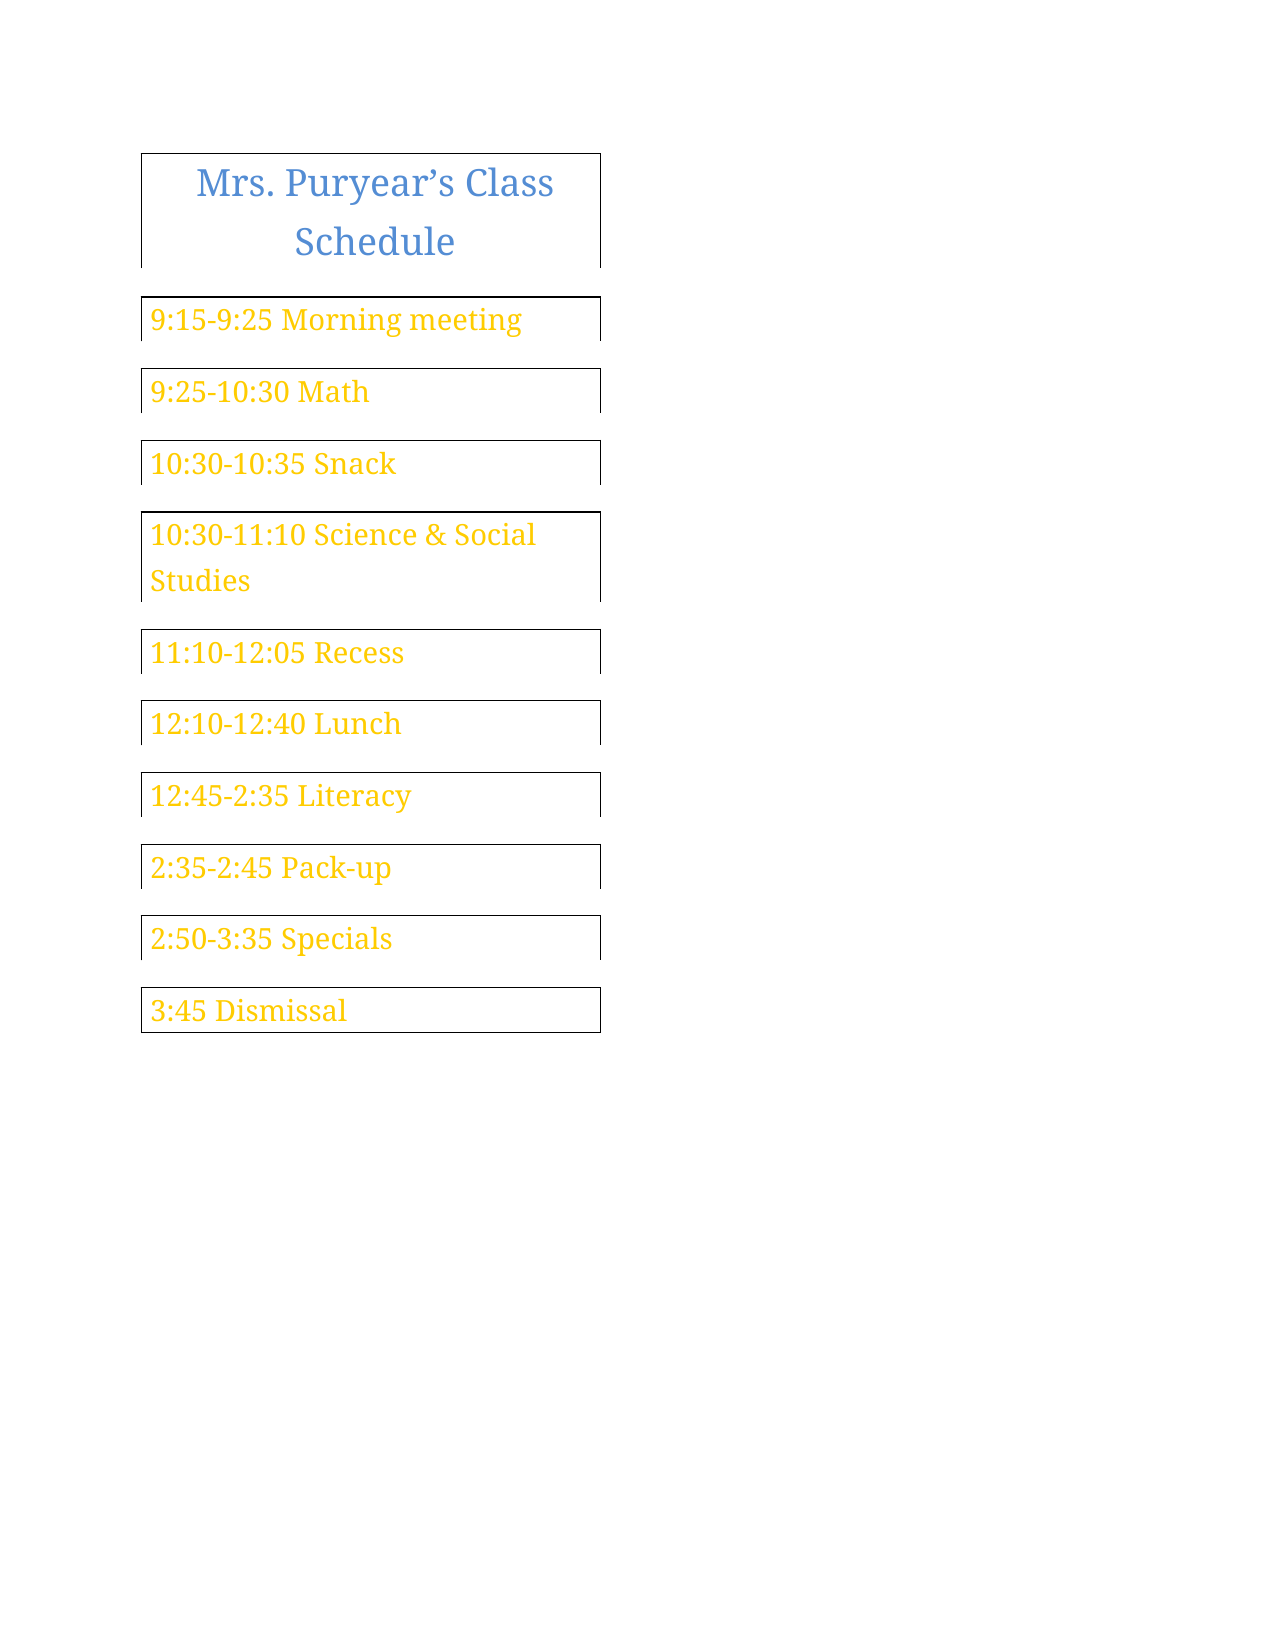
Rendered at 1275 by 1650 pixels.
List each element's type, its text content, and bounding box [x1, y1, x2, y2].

text 3:45 Dismissal [142, 988, 600, 1032]
text 12:10-12:40 Lunch [142, 701, 600, 745]
text 9:15-9:25 Morning meeting [142, 298, 600, 341]
text 9:25-10:30 Math [142, 369, 600, 413]
text 10:30-11:10 Science & Social Studies [142, 513, 600, 602]
text 12:45-2:35 Literacy [142, 773, 600, 817]
text 11:10-12:05 Recess [142, 630, 600, 674]
text 10:30-10:35 Snack [142, 441, 600, 485]
text 2:35-2:45 Pack-up [142, 845, 600, 889]
text Mrs. Puryear’s Class Schedule [142, 154, 600, 268]
text 2:50-3:35 Specials [142, 916, 600, 960]
